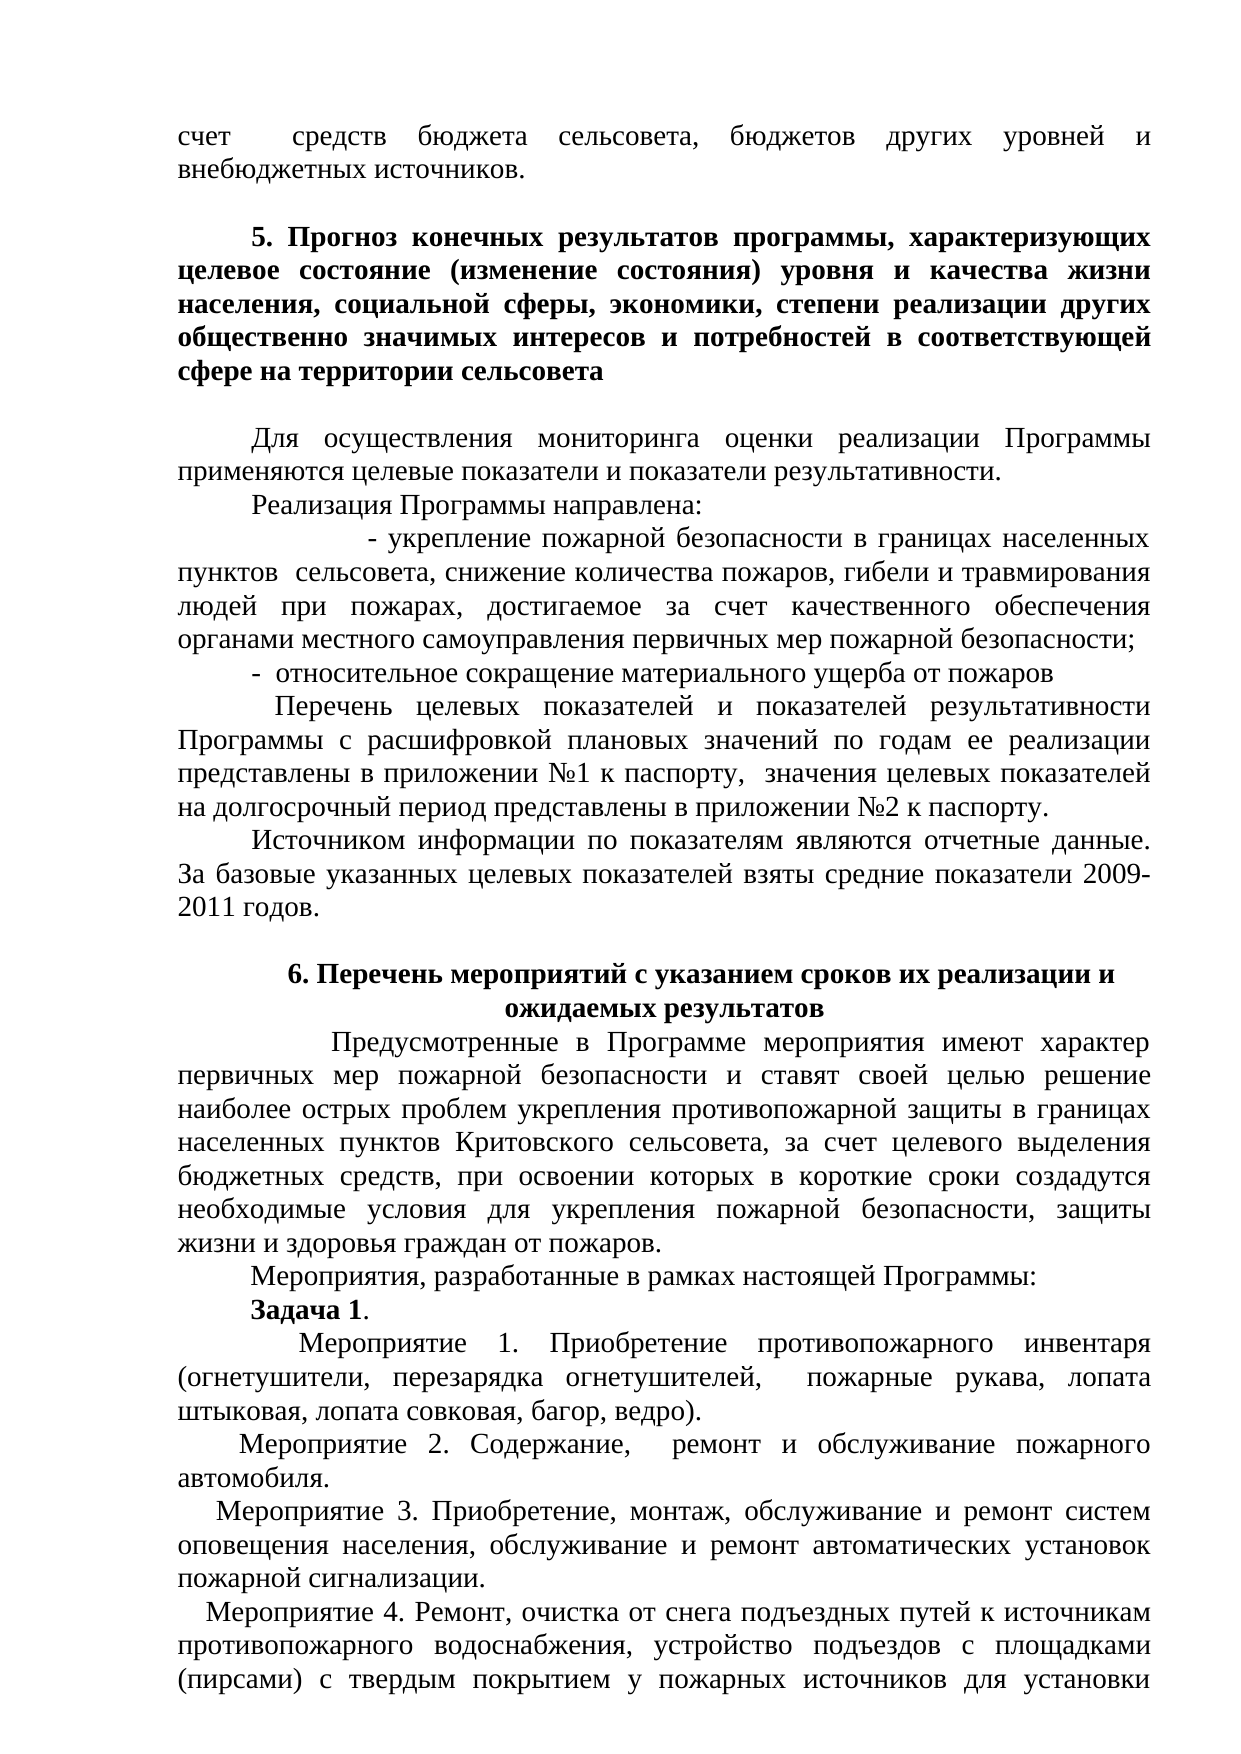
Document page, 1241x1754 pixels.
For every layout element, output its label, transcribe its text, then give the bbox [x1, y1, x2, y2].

text Мероприятие 2. Содержание, ремонт и обслуживание пожарного автомобиля. [177, 1426, 1152, 1493]
text Реализация Программы направлена: [177, 487, 1152, 521]
text Источником информации по показателям являются отчетные данные. За базовые указанных целевых показателей взяты средние показатели 2009-2011 годов. [177, 822, 1152, 923]
text Мероприятие 3. Приобретение, монтаж, обслуживание и ремонт систем оповещения населения, обслуживание и ремонт автоматических установок пожарной сигнализации. [177, 1493, 1152, 1594]
text Предусмотренные в Программе мероприятия имеют характер первичных мер пожарной безопасности и ставят своей целью решение наиболее острых проблем укрепления противопожарной защиты в границах населенных пунктов Критовского сельсовета, за счет целевого выделения бюджетных средств, при освоении которых в короткие сроки создадутся необходимые условия для укрепления пожарной безопасности, защиты жизни и здоровья граждан от пожаров. [177, 1024, 1152, 1258]
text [177, 1594, 1152, 1694]
text Мероприятия, разработанные в рамках настоящей Программы: [177, 1258, 1152, 1292]
text - относительное сокращение материального ущерба от пожаров [177, 655, 1152, 688]
text 5. Прогноз конечных результатов программы, характеризующих целевое состояние (изменение состояния) уровня и качества жизни населения, социальной сферы, экономики, степени реализации других общественно значимых интересов и потребностей в соответствующей сфере на территории сельсовета [177, 219, 1152, 386]
text Перечень целевых показателей и показателей результативности Программы с расшифровкой плановых значений по годам ее реализации представлены в приложении №1 к паспорту, значения целевых показателей на долгосрочный период представлены в приложении №2 к паспорту. [177, 688, 1152, 822]
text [177, 118, 1152, 185]
text Задача 1. [177, 1292, 1152, 1326]
text - укрепление пожарной безопасности в границах населенных пунктов сельсовета, снижение количества пожаров, гибели и травмирования людей при пожарах, достигаемое за счет качественного обеспечения органами местного самоуправления первичных мер пожарной безопасности; [177, 521, 1152, 655]
text Для осуществления мониторинга оценки реализации Программы применяются целевые показатели и показатели результативности. [177, 420, 1152, 487]
text 6. Перечень мероприятий с указанием сроков их реализации и ожидаемых результатов [177, 957, 1152, 1024]
text Мероприятие 1. Приобретение противопожарного инвентаря (огнетушители, перезарядка огнетушителей, пожарные рукава, лопата штыковая, лопата совковая, багор, ведро). [177, 1326, 1152, 1426]
